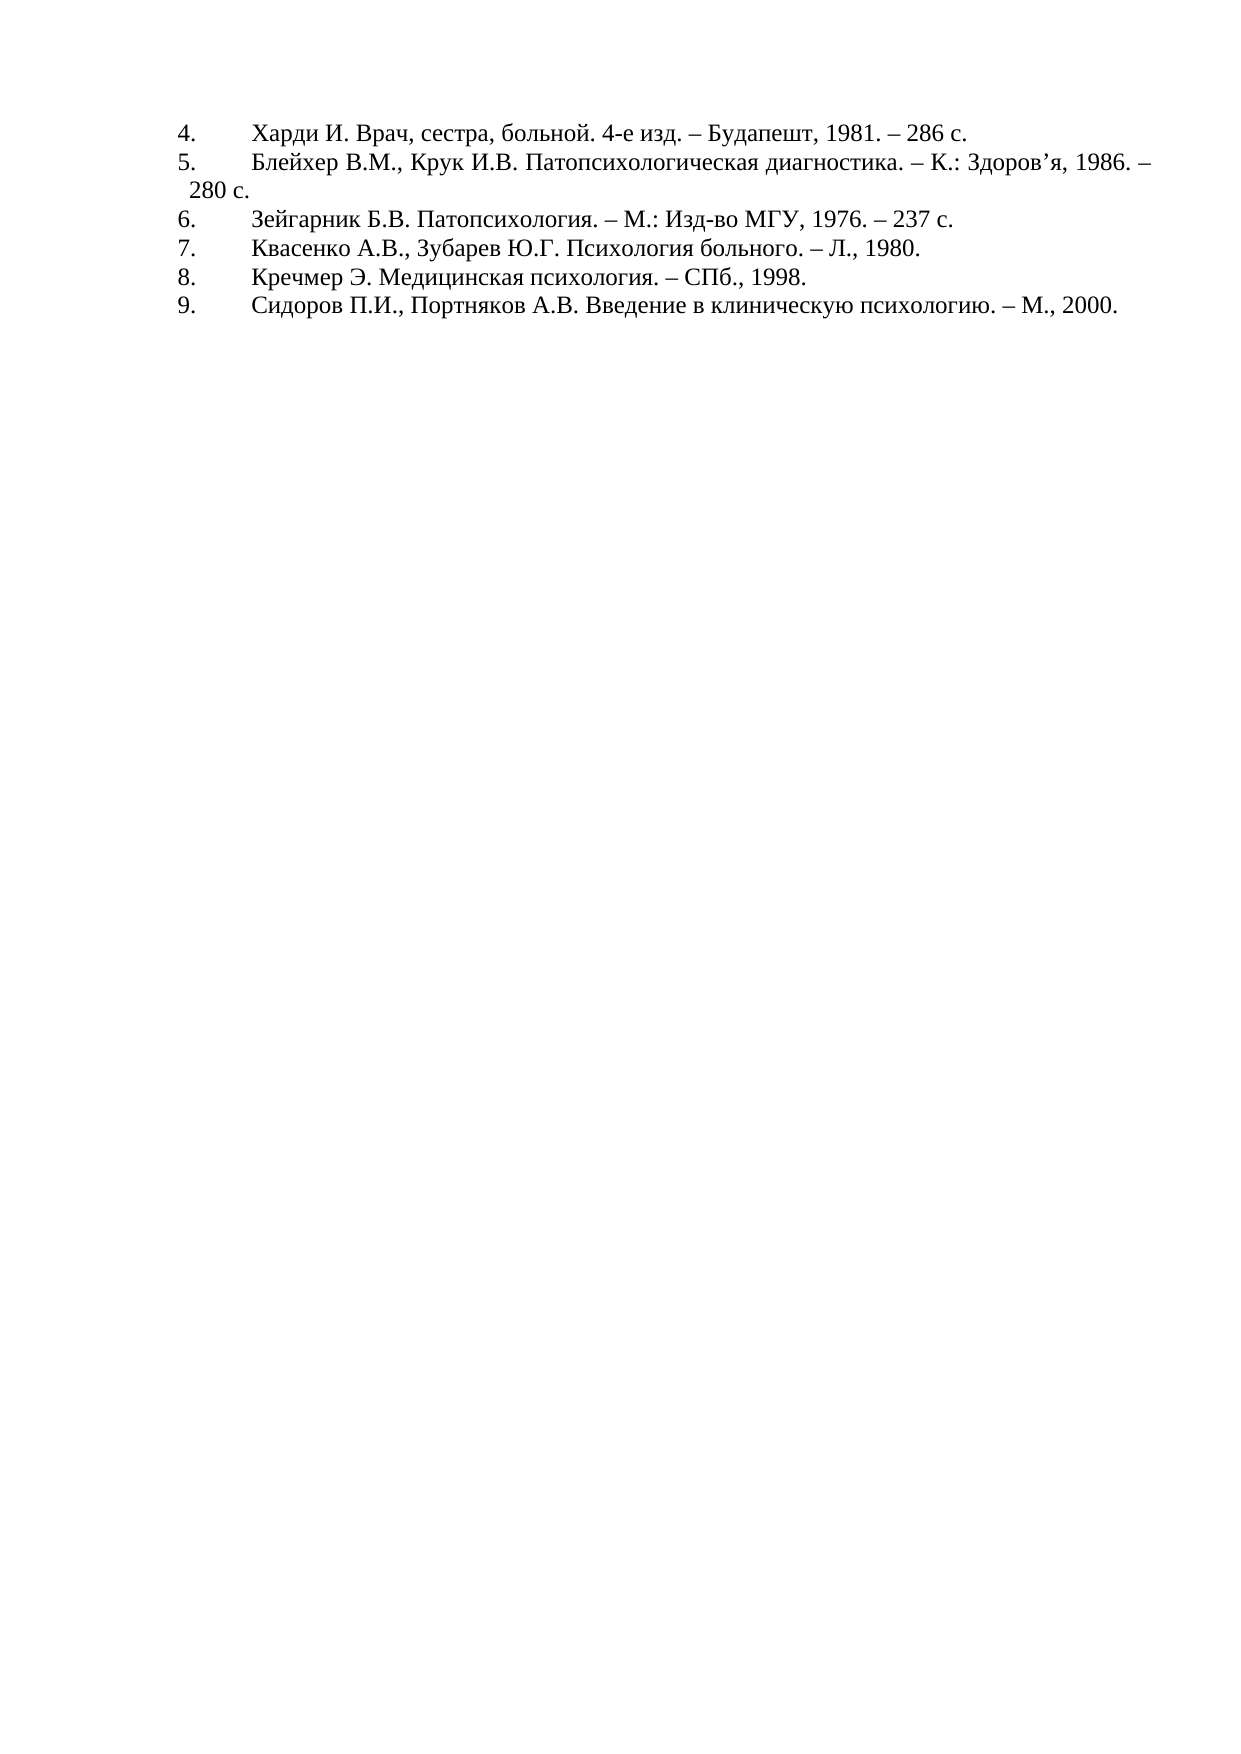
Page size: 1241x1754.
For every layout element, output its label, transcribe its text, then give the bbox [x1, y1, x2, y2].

list Блейхер В.М., Крук И.В. Патопсихологическая диагностика. – К.: Здоров’я, 1986. – 280 с. [177, 147, 1152, 204]
list Кречмер Э. Медицинская психология. – СПб., 1998. [177, 262, 1152, 291]
list Квасенко А.В., Зубарев Ю.Г. Психология больного. – Л., 1980. [177, 233, 1152, 262]
list Харди И. Врач, сестра, больной. 4-е изд. – Будапешт, 1981. – 286 с. [177, 118, 1152, 147]
list Сидоров П.И., Портняков А.В. Введение в клиническую психологию. – М., 2000. [177, 291, 1152, 319]
list Зейгарник Б.В. Патопсихология. – М.: Изд-во МГУ, 1976. – 237 с. [177, 204, 1152, 233]
